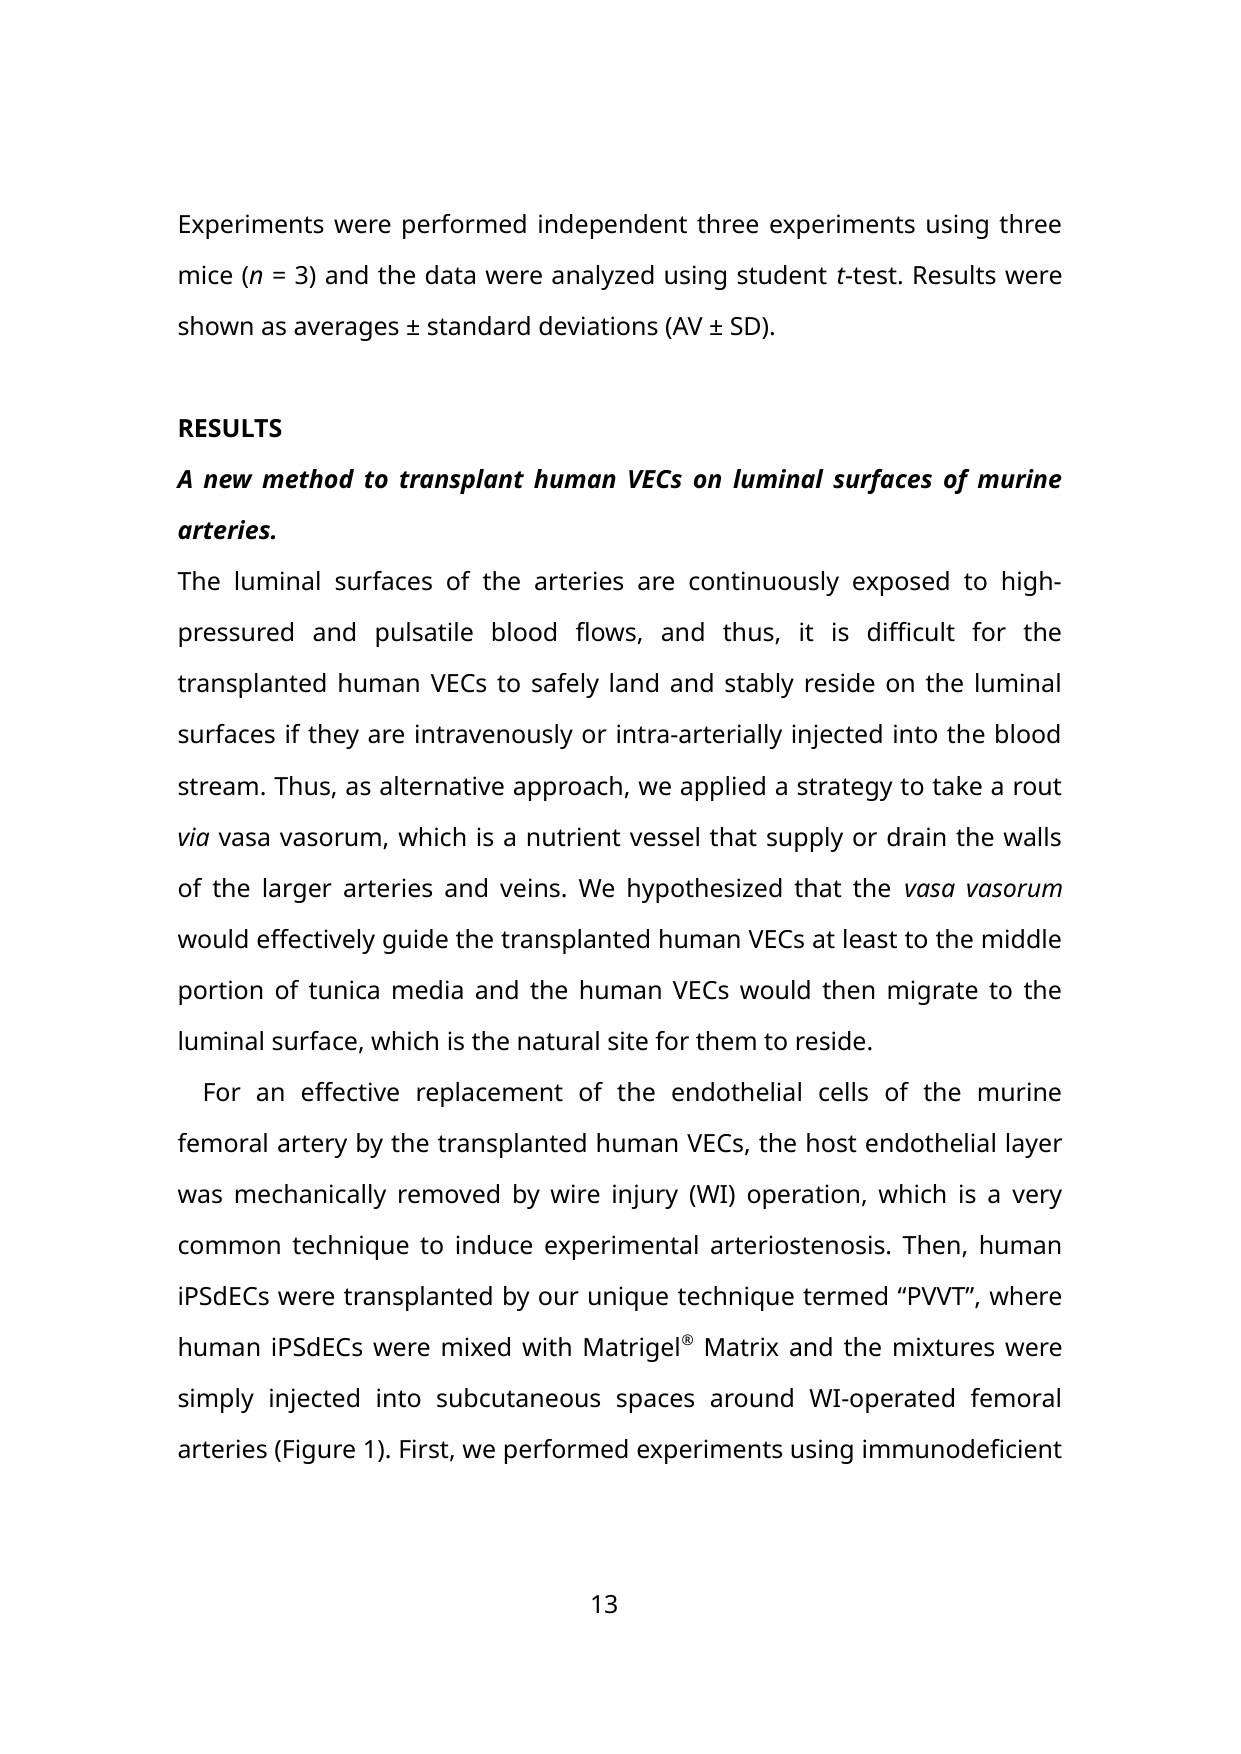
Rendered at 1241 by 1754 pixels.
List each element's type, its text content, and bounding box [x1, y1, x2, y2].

text The luminal surfaces of the arteries are continuously exposed to high-pressured and pulsatile blood flows, and thus, it is difficult for the transplanted human VECs to safely land and stably reside on the luminal surfaces if they are intravenously or intra-arterially injected into the blood stream. Thus, as alternative approach, we applied a strategy to take a rout via vasa vasorum, which is a nutrient vessel that supply or drain the walls of the larger arteries and veins. We hypothesized that the vasa vasorum would effectively guide the transplanted human VECs at least to the middle portion of tunica media and the human VECs would then migrate to the luminal surface, which is the natural site for them to reside. [177, 564, 1063, 1057]
text A new method to transplant human VECs on luminal surfaces of murine arteries. [177, 462, 1063, 547]
text Experiments were performed independent three experiments using three mice (n = 3) and the data were analyzed using student t-test. Results were shown as averages ± standard deviations (AV ± SD). [177, 207, 1063, 343]
text RESULTS [177, 411, 1063, 445]
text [177, 1074, 1063, 1466]
